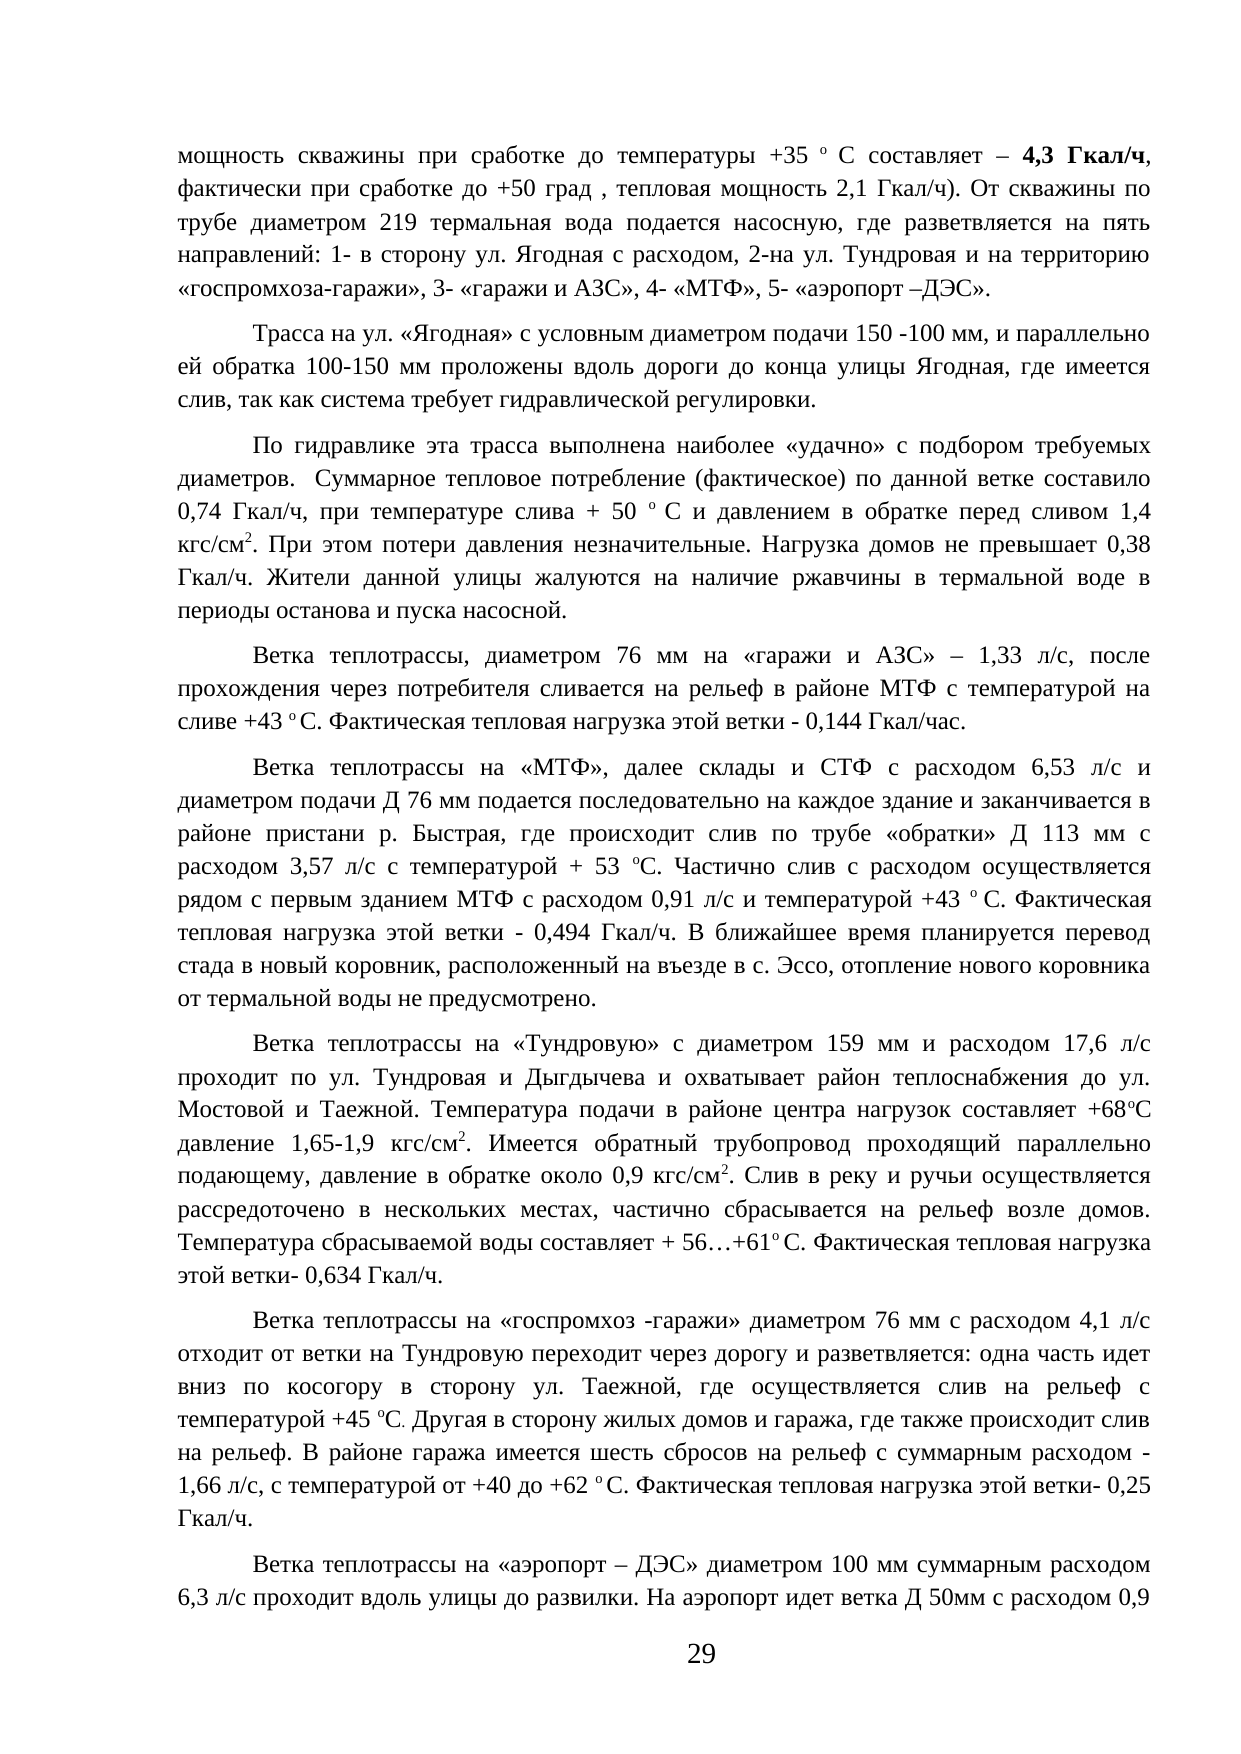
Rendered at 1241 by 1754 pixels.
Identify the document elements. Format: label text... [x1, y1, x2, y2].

text Ветка теплотрассы на «МТФ», далее склады и СТФ с расходом 6,53 л/с и диаметром подачи Д 76 мм подается последовательно на каждое здание и заканчивается в районе пристани р. Быстрая, где происходит слив по трубе «обратки» Д 113 мм с расходом 3,57 л/с с температурой + 53 оС. Частично слив с расходом осуществляется рядом с первым зданием МТФ с расходом 0,91 л/с и температурой +43 о С. Фактическая тепловая нагрузка этой ветки - 0,494 Гкал/ч. В ближайшее время планируется перевод стада в новый коровник, расположенный на въезде в с. Эссо, отопление нового коровника от термальной воды не предусмотрено. [177, 752, 1152, 1012]
text По гидравлике эта трасса выполнена наиболее «удачно» с подбором требуемых диаметров. Суммарное тепловое потребление (фактическое) по данной ветке составило 0,74 Гкал/ч, при температуре слива + 50 о С и давлением в обратке перед сливом 1,4 кгс/см2. При этом потери давления незначительные. Нагрузка домов не превышает 0,38 Гкал/ч. Жители данной улицы жалуются на наличие ржавчины в термальной воде в периоды останова и пуска насосной. [177, 430, 1152, 623]
text Ветка теплотрассы на «госпромхоз -гаражи» диаметром 76 мм с расходом 4,1 л/с отходит от ветки на Тундровую переходит через дорогу и разветвляется: одна часть идет вниз по косогору в сторону ул. Таежной, где осуществляется слив на рельеф с температурой +45 оС. Другая в сторону жилых домов и гаража, где также происходит слив на рельеф. В районе гаража имеется шесть сбросов на рельеф с суммарным расходом - 1,66 л/с, с температурой от +40 до +62 о С. Фактическая тепловая нагрузка этой ветки- 0,25 Гкал/ч. [177, 1305, 1152, 1532]
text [177, 1549, 1152, 1611]
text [177, 141, 1152, 301]
text Трасса на ул. «Ягодная» с условным диаметром подачи 150 -100 мм, и параллельно ей обратка 100-150 мм проложены вдоль дороги до конца улицы Ягодная, где имеется слив, так как система требует гидравлической регулировки. [177, 318, 1152, 413]
text Ветка теплотрассы на «Тундровую» с диаметром 159 мм и расходом 17,6 л/с проходит по ул. Тундровая и Дыгдычева и охватывает район теплоснабжения до ул. Мостовой и Таежной. Температура подачи в районе центра нагрузок составляет +68оС давление 1,65-1,9 кгс/см2. Имеется обратный трубопровод проходящий параллельно подающему, давление в обратке около 0,9 кгс/см2. Слив в реку и ручьи осуществляется рассредоточено в нескольких местах, частично сбрасывается на рельеф возле домов. Температура сбрасываемой воды составляет + 56…+61о С. Фактическая тепловая нагрузка этой ветки- 0,634 Гкал/ч. [177, 1028, 1152, 1288]
text Ветка теплотрассы, диаметром 76 мм на «гаражи и АЗС» – 1,33 л/с, после прохождения через потребителя сливается на рельеф в районе МТФ с температурой на сливе +43 о С. Фактическая тепловая нагрузка этой ветки - 0,144 Гкал/час. [177, 640, 1152, 735]
